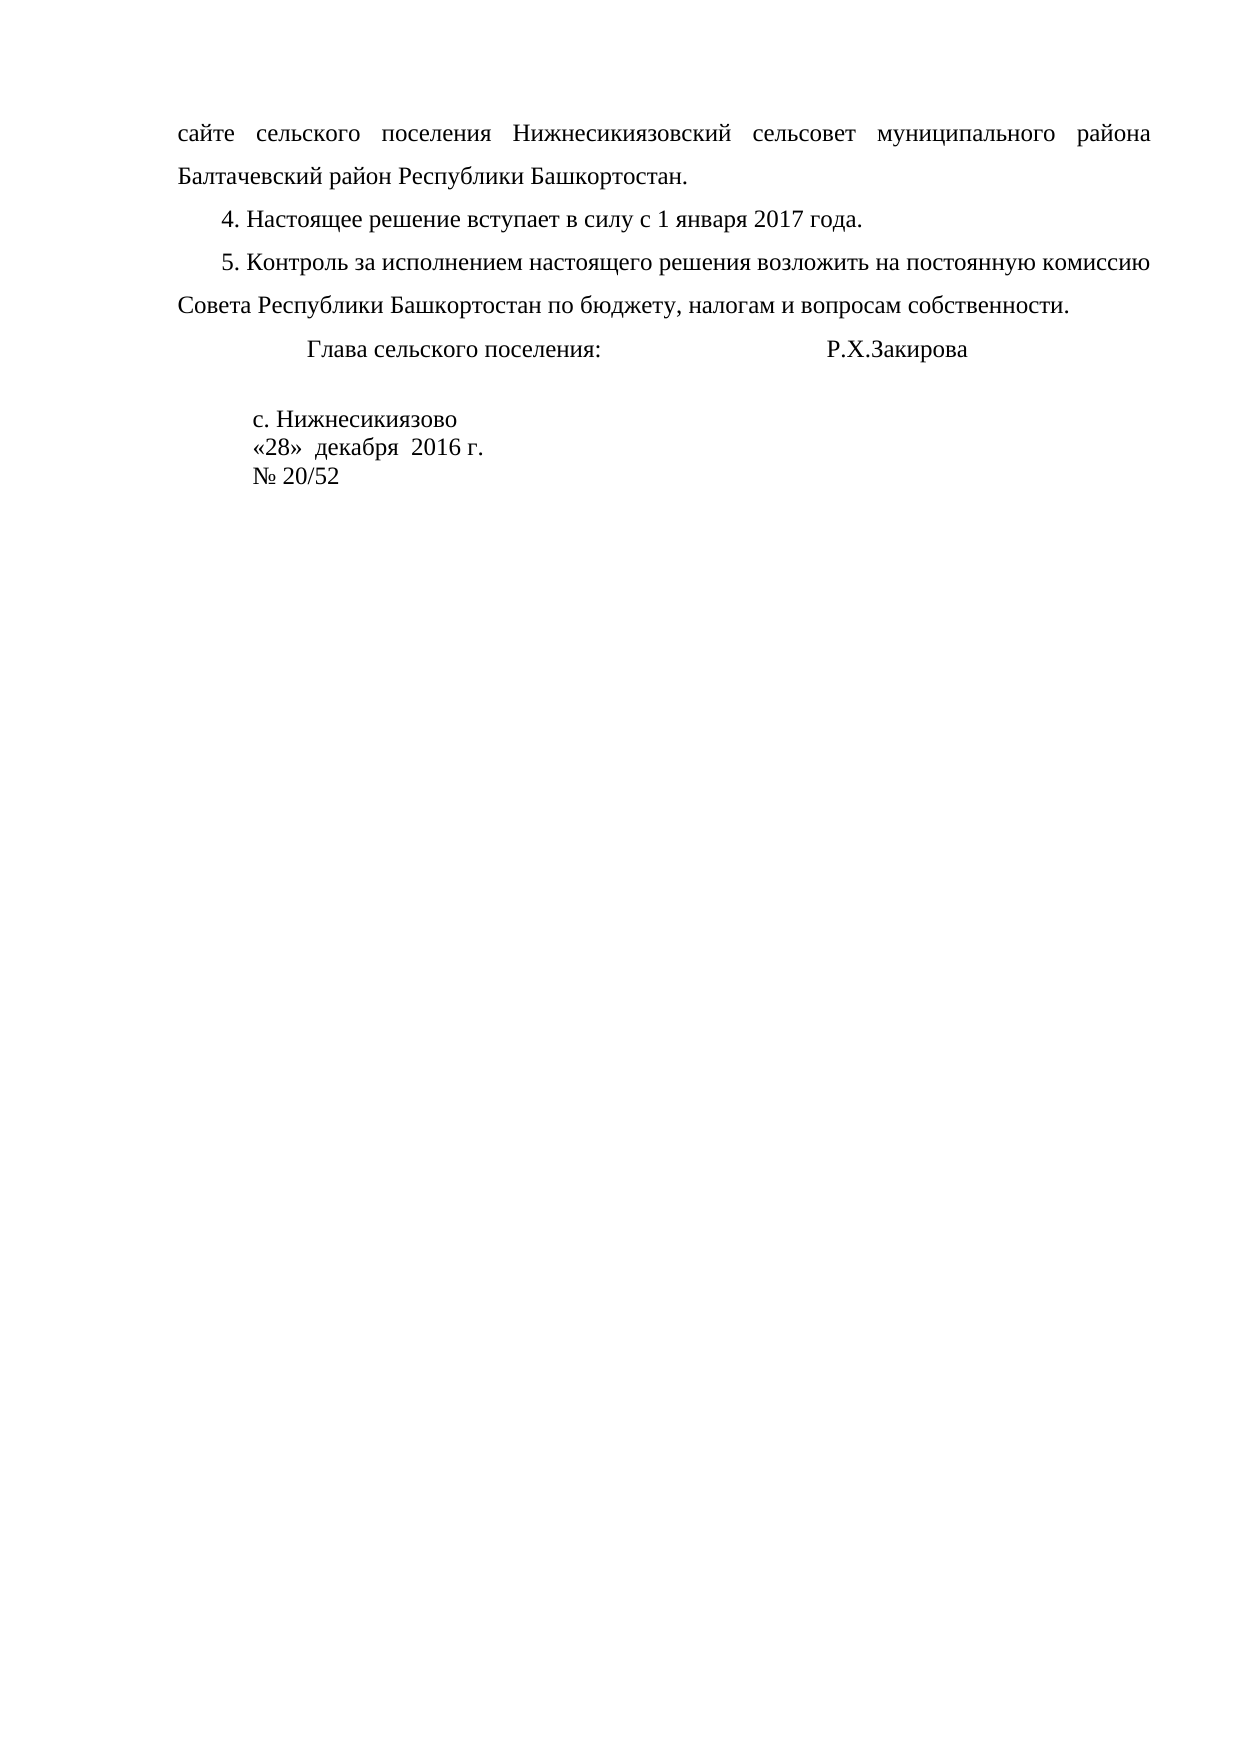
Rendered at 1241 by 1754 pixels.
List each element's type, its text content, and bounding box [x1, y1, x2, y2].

text с. Нижнесикиязово [177, 404, 1152, 432]
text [177, 118, 1152, 190]
text 5. Контроль за исполнением настоящего решения возложить на постоянную комиссию Совета Республики Башкортостан по бюджету, налогам и вопросам собственности. [177, 247, 1152, 319]
text № 20/52 [177, 461, 1152, 490]
text 4. Настоящее решение вступает в силу с 1 января 2017 года. [177, 204, 1152, 233]
text Глава сельского поселения: Р.Х.Закирова [207, 334, 1152, 362]
text «28» декабря . [177, 432, 1152, 461]
